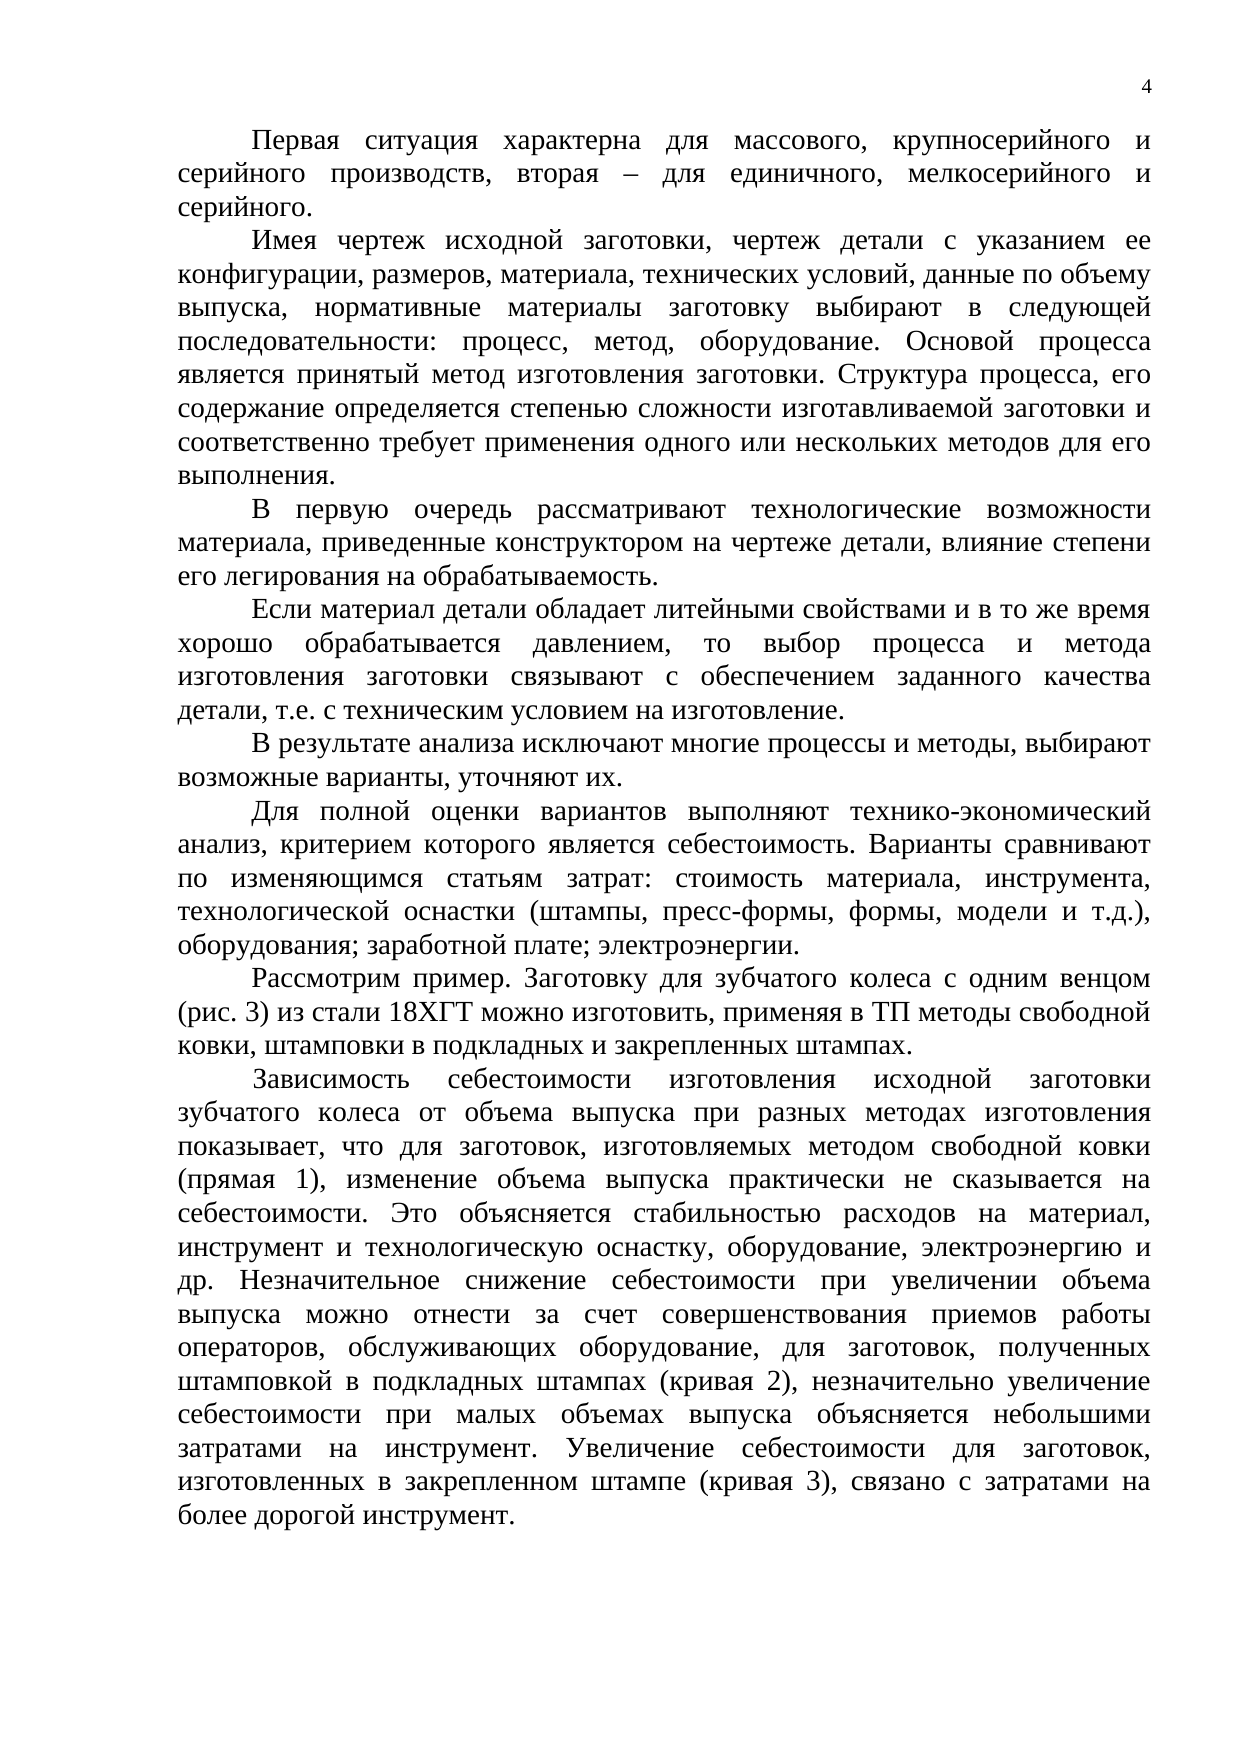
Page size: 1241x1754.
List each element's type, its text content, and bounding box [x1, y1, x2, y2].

text Рассмотрим пример. Заготовку для зубчатого колеса с одним венцом (рис. 3) из стали 18ХГТ можно изготовить, применяя в ТП методы свободной ковки, штамповки в подкладных и закрепленных штампах. [177, 960, 1152, 1061]
text Если материал детали обладает литейными свойствами и в то же время хорошо обрабатывается давлением, то выбор процесса и метода изготовления заготовки связывают с обеспечением заданного качества детали, т.е. с техническим условием на изготовление. [177, 591, 1152, 726]
text Имея чертеж исходной заготовки, чертеж детали с указанием ее конфигурации, размеров, материала, технических условий, данные по объему выпуска, нормативные материалы заготовку выбирают в следующей последовательности: процесс, метод, оборудование. Основой процесса является принятый метод изготовления заготовки. Структура процесса, его содержание определяется степенью сложности изготавливаемой заготовки и соответственно требует применения одного или нескольких методов для его выполнения. [177, 222, 1152, 491]
text В результате анализа исключают многие процессы и методы, выбирают возможные варианты, уточняют их. [177, 726, 1152, 793]
text Для полной оценки вариантов выполняют технико-экономический анализ, критерием которого является себестоимость. Варианты сравнивают по изменяющимся статьям затрат: стоимость материала, инструмента, технологической оснастки (штампы, пресс-формы, формы, модели и т.д.), оборудования; заработной плате; электроэнергии. [177, 793, 1152, 960]
text Зависимость себестоимости изготовления исходной заготовки зубчатого колеса от объема выпуска при разных методах изготовления показывает, что для заготовок, изготовляемых методом свободной ковки (прямая 1), изменение объема выпуска практически не сказывается на себестоимости. Это объясняется стабильностью расходов на материал, инструмент и технологическую оснастку, оборудование, электроэнергию и др. Незначительное снижение себестоимости при увеличении объема выпуска можно отнести за счет совершенствования приемов работы операторов, обслуживающих оборудование, для заготовок, полученных штамповкой в подкладных штампах (кривая 2), незначительно увеличение себестоимости при малых объемах выпуска объясняется небольшими затратами на инструмент. Увеличение себестоимости для заготовок, изготовленных в закрепленном штампе (кривая 3), связано с затратами на более дорогой инструмент. [177, 1061, 1152, 1531]
text В первую очередь рассматривают технологические возможности материала, приведенные конструктором на чертеже детали, влияние степени его легирования на обрабатываемость. [177, 491, 1152, 591]
text Первая ситуация характерна для массового, крупносерийного и серийного производств, вторая – для единичного, мелкосерийного и серийного. [177, 122, 1152, 222]
